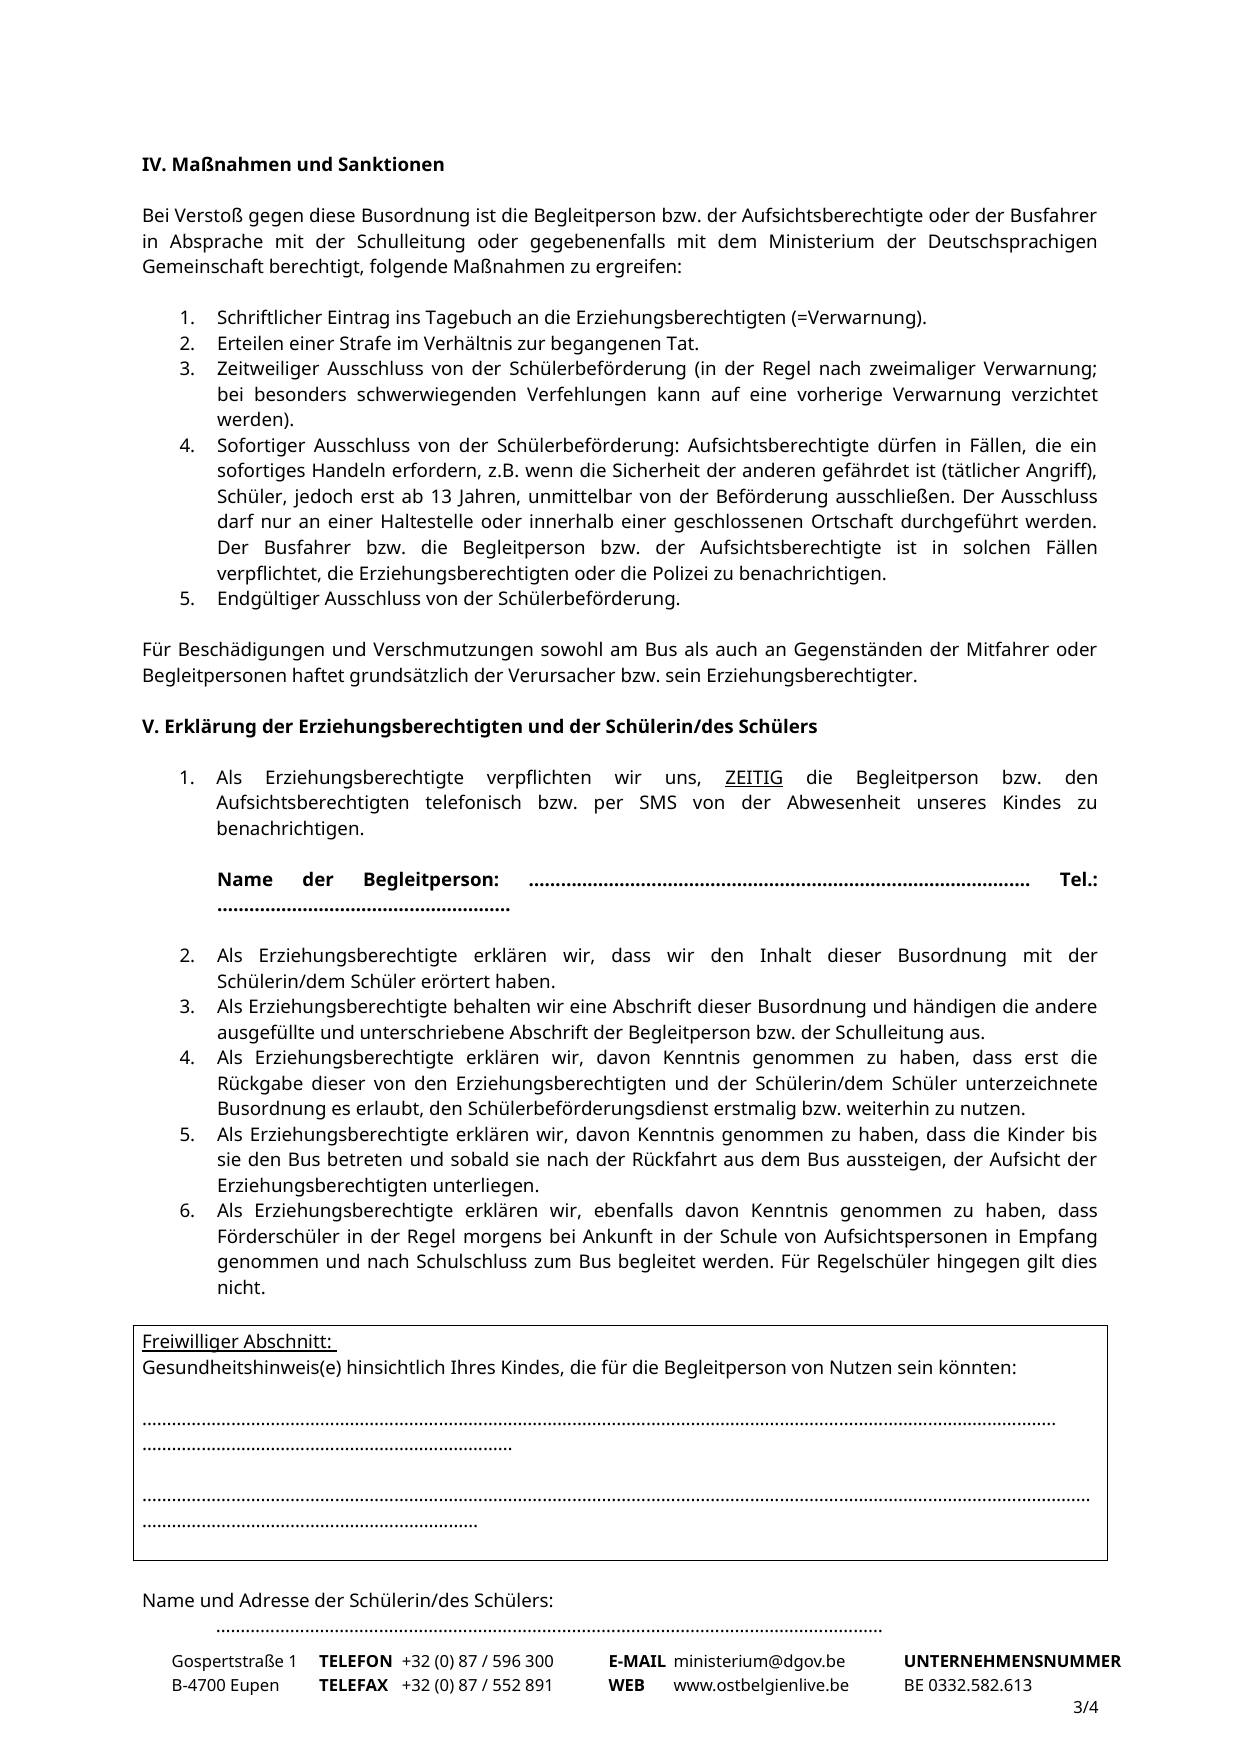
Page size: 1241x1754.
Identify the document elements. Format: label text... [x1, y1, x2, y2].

list Als Erziehungsberechtigte erklären wir, dass wir den Inhalt dieser Busordnung mit der Schülerin/dem Schüler erörtert haben. [179, 943, 1098, 994]
list Sofortiger Ausschluss von der Schülerbeförderung: Aufsichtsberechtigte dürfen in Fällen, die ein sofortiges Handeln erfordern, z.B. wenn die Sicherheit der anderen gefährdet ist (tätlicher Angriff), Schüler, jedoch erst ab 13 Jahren, unmittelbar von der Beförderung ausschließen. Der Ausschluss darf nur an einer Haltestelle oder innerhalb einer geschlossenen Ortschaft durchgeführt werden. Der Busfahrer bzw. die Begleitperson bzw. der Aufsichtsberechtigte ist in solchen Fällen verpflichtet, die Erziehungsberechtigten oder die Polizei zu benachrichtigen. [179, 432, 1098, 585]
list Als Erziehungsberechtigte verpflichten wir uns, ZEITIG die Begleitperson bzw. den Aufsichtsberechtigten telefonisch bzw. per SMS von der Abwesenheit unseres Kindes zu benachrichtigen. [179, 764, 1098, 841]
text Gesundheitshinweis(e) hinsichtlich Ihres Kindes, die für die Begleitperson von Nutzen sein könnten: [142, 1354, 1098, 1379]
text …………………………………………………………………………………………………………………………………………………………………..………………………………………………………………… [142, 1405, 1098, 1456]
list Als Erziehungsberechtigte erklären wir, davon Kenntnis genommen zu haben, dass die Kinder bis sie den Bus betreten und sobald sie nach der Rückfahrt aus dem Bus aussteigen, der Aufsicht der Erziehungsberechtigten unterliegen. [179, 1121, 1098, 1198]
text Für Beschädigungen und Verschmutzungen sowohl am Bus als auch an Gegenständen der Mitfahrer oder Begleitpersonen haftet grundsätzlich der Verursacher bzw. sein Erziehungsberechtigter. [142, 636, 1098, 687]
text Bei Verstoß gegen diese Busordnung ist die Begleitperson bzw. der Aufsichtsberechtigte oder der Busfahrer in Absprache mit der Schulleitung oder gegebenenfalls mit dem Ministerium der Deutschsprachigen Gemeinschaft berechtigt, folgende Maßnahmen zu ergreifen: [142, 202, 1098, 279]
text Name der Begleitperson: …………………………………………………………………………………. Tel.: …………………………………….………… [217, 866, 1098, 917]
text Freiwilliger Abschnitt: [134, 1326, 1107, 1354]
list Zeitweiliger Ausschluss von der Schülerbeförderung (in der Regel nach zweimaliger Verwarnung; bei besonders schwerwiegenden Verfehlungen kann auf eine vorherige Verwarnung verzichtet werden). [179, 356, 1098, 432]
list Als Erziehungsberechtigte behalten wir eine Abschrift dieser Busordnung und händigen die andere ausgefüllte und unterschriebene Abschrift der Begleitperson bzw. der Schulleitung aus. [179, 994, 1098, 1045]
list Schriftlicher Eintrag ins Tagebuch an die Erziehungsberechtigten (=Verwarnung). [179, 304, 1098, 330]
list Als Erziehungsberechtigte erklären wir, davon Kenntnis genommen zu haben, dass erst die Rückgabe dieser von den Erziehungsberechtigten und der Schülerin/dem Schüler unterzeichnete Busordnung es erlaubt, den Schülerbeförderungsdienst erstmalig bzw. weiterhin zu nutzen. [179, 1045, 1098, 1121]
list Als Erziehungsberechtigte erklären wir, ebenfalls davon Kenntnis genommen zu haben, dass Förderschüler in der Regel morgens bei Ankunft in der Schule von Aufsichtspersonen in Empfang genommen und nach Schulschluss zum Bus begleitet werden. Für Regelschüler hingegen gilt dies nicht. [179, 1198, 1098, 1300]
text Name und Adresse der Schülerin/des Schülers: ……………………………………………………………………………………………………………………… [142, 1587, 1098, 1638]
text IV. Maßnahmen und Sanktionen [142, 151, 1098, 177]
list Erteilen einer Strafe im Verhältnis zur begangenen Tat. [179, 330, 1098, 356]
text ………………………………………………………………………………………………………………………………………………………………………………………………………………………..…………… [142, 1482, 1098, 1533]
list Endgültiger Ausschluss von der Schülerbeförderung. [179, 585, 1098, 611]
text V. Erklärung der Erziehungsberechtigten und der Schülerin/des Schülers [142, 713, 1098, 738]
